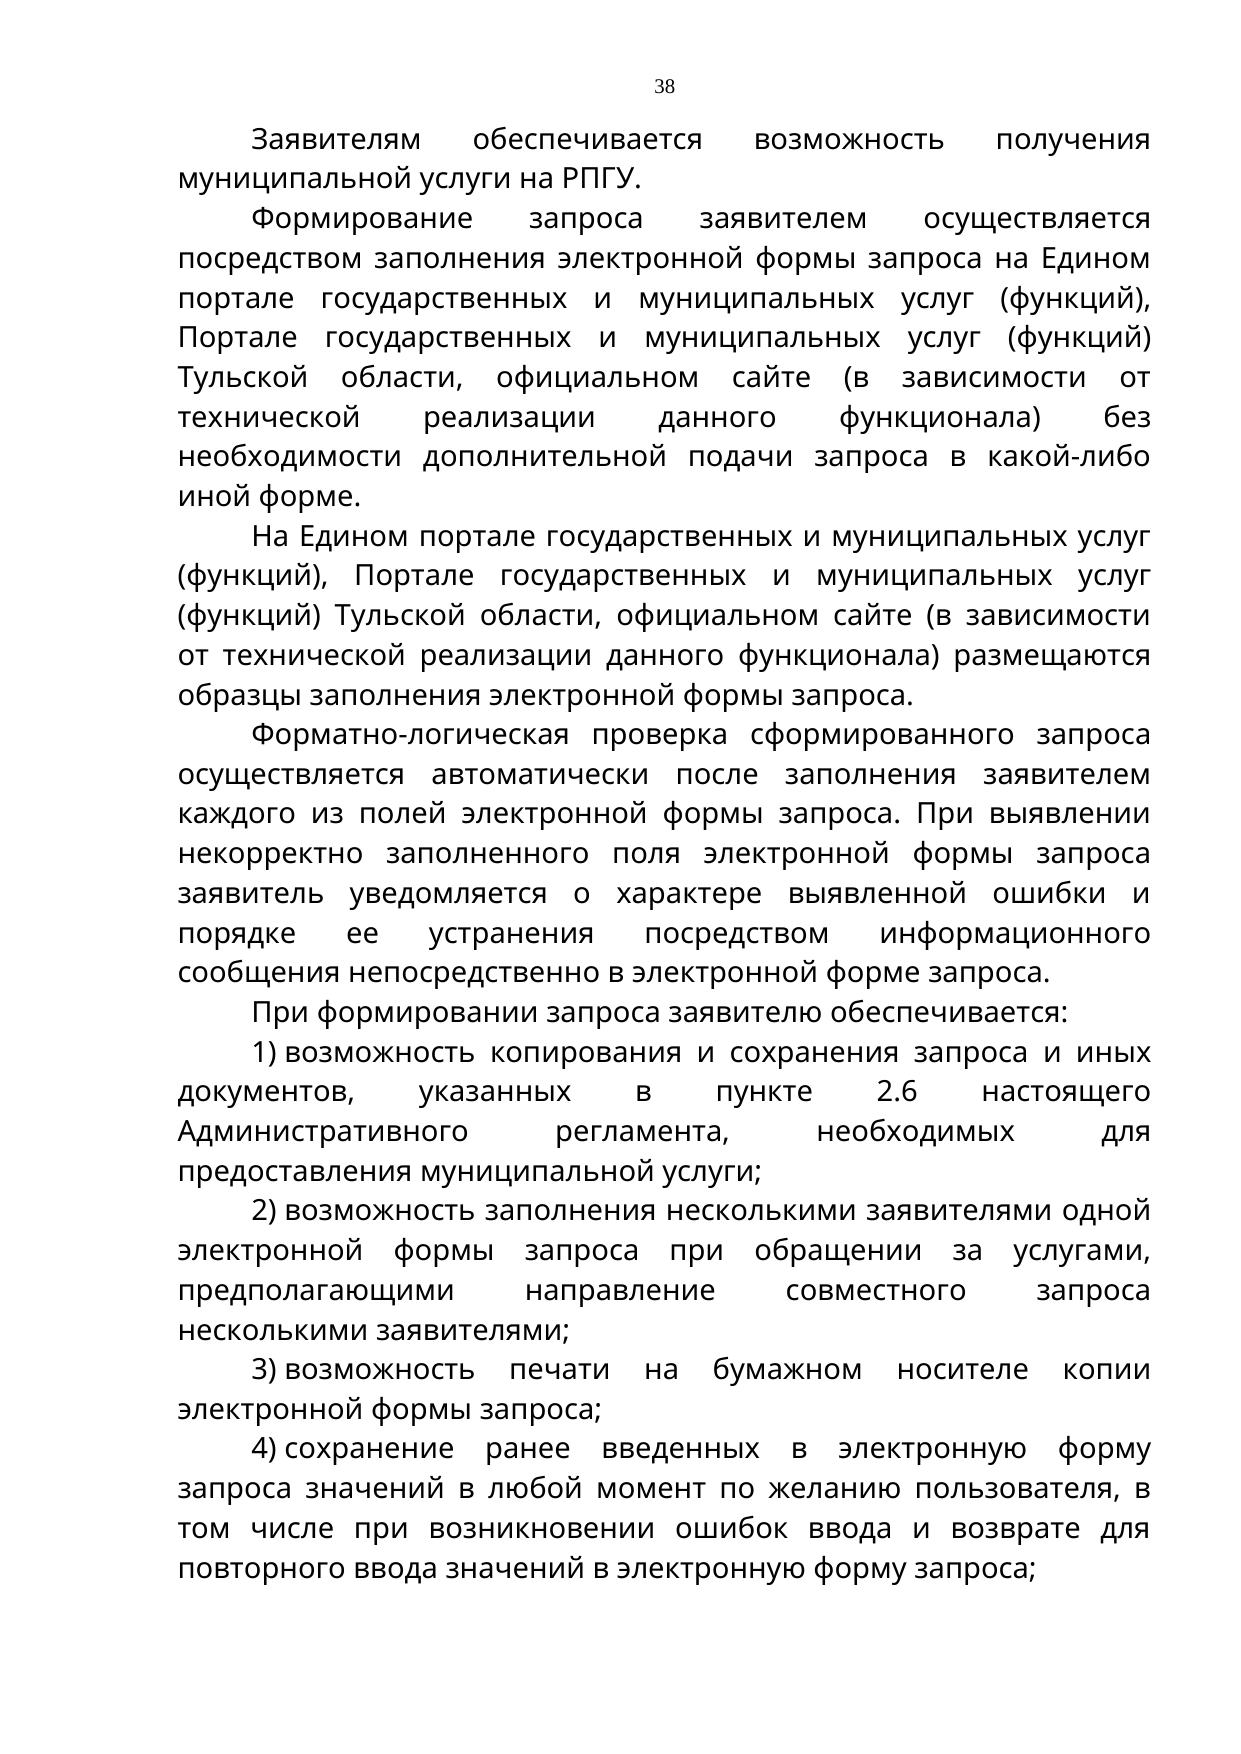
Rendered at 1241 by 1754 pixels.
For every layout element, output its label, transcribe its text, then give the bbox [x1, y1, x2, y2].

text При формировании запроса заявителю обеспечивается: [177, 991, 1152, 1031]
text Форматно-логическая проверка сформированного запроса осуществляется автоматически после заполнения заявителем каждого из полей электронной формы запроса. При выявлении некорректно заполненного поля электронной формы запроса заявитель уведомляется о характере выявленной ошибки и порядке ее устранения посредством информационного сообщения непосредственно в электронной форме запроса. [177, 713, 1152, 991]
text 4) сохранение ранее введенных в электронную форму запроса значений в любой момент по желанию пользователя, в том числе при возникновении ошибок ввода и возврате для повторного ввода значений в электронную форму запроса; [177, 1428, 1152, 1587]
text 2) возможность заполнения несколькими заявителями одной электронной формы запроса при обращении за услугами, предполагающими направление совместного запроса несколькими заявителями; [177, 1190, 1152, 1348]
text Формирование запроса заявителем осуществляется посредством заполнения электронной формы запроса на Едином портале государственных и муниципальных услуг (функций), Портале государственных и муниципальных услуг (функций) Тульской области, официальном сайте (в зависимости от технической реализации данного функционала) без необходимости дополнительной подачи запроса в какой-либо иной форме. [177, 197, 1152, 515]
text 1) возможность копирования и сохранения запроса и иных документов, указанных в пункте 2.6 настоящего Административного регламента, необходимых для предоставления муниципальной услуги; [177, 1031, 1152, 1190]
text Заявителям обеспечивается возможность получения муниципальной услуги на РПГУ. [177, 118, 1152, 197]
text 3) возможность печати на бумажном носителе копии электронной формы запроса; [177, 1348, 1152, 1428]
text На Едином портале государственных и муниципальных услуг (функций), Портале государственных и муниципальных услуг (функций) Тульской области, официальном сайте (в зависимости от технической реализации данного функционала) размещаются образцы заполнения электронной формы запроса. [177, 515, 1152, 713]
